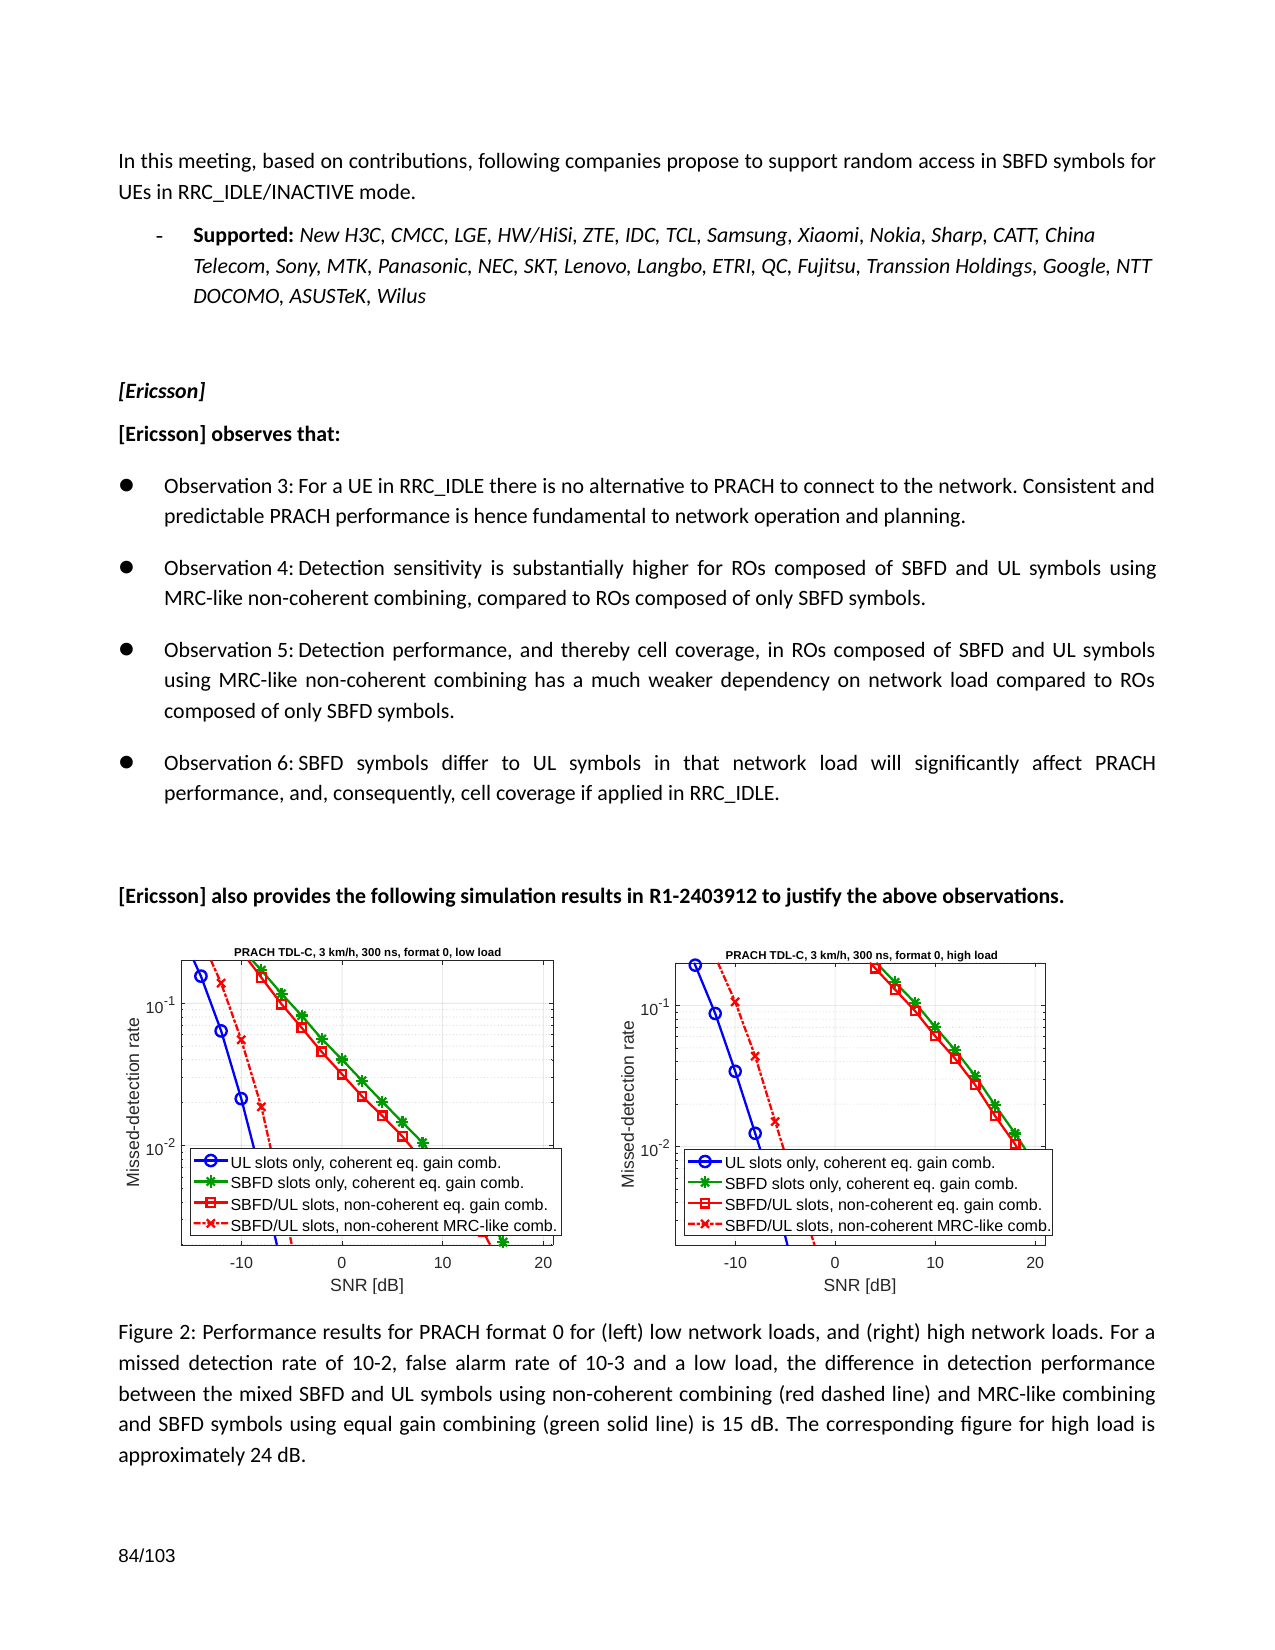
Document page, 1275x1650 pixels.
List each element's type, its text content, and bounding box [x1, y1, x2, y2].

list Observation 4: Detection sensitivity is substantially higher for ROs composed of SBFD and UL symbols using MRC-like non-coherent combining, compared to ROs composed of only SBFD symbols. [118, 554, 1157, 611]
text [Ericsson] observes that: [118, 420, 1157, 447]
list Observation 6: SBFD symbols differ to UL symbols in that network load will significantly affect PRACH performance, and, consequently, cell coverage if applied in RRC_IDLE. [118, 749, 1157, 806]
text Figure 2: Performance results for PRACH format 0 for (left) low network loads, and (right) high network loads. For a missed detection rate of 10-2, false alarm rate of 10-3 and a low load, the difference in detection performance between the mixed SBFD and UL symbols using non-coherent combining (red dashed line) and MRC-like combining and SBFD symbols using equal gain combining (green solid line) is 15 dB. The corresponding figure for high load is approximately 24 dB. [118, 1318, 1157, 1468]
text In this meeting, based on contributions, following companies propose to support random access in SBFD symbols for UEs in RRC_IDLE/INACTIVE mode. [118, 148, 1157, 205]
list Observation 3: For a UE in RRC_IDLE there is no alternative to PRACH to connect to the network. Consistent and predictable PRACH performance is hence fundamental to network operation and planning. [118, 472, 1157, 529]
list Observation 5: Detection performance, and thereby cell coverage, in ROs composed of SBFD and UL symbols using MRC-like non-coherent combining has a much weaker dependency on network load compared to ROs composed of only SBFD symbols. [118, 636, 1157, 724]
text [Ericsson] [118, 377, 1157, 404]
list Supported: New H3C, CMCC, LGE, HW/HiSi, ZTE, IDC, TCL, Samsung, Xiaomi, Nokia, Sharp, CATT, China Telecom, Sony, MTK, Panasonic, NEC, SKT, Lenovo, Langbo, ETRI, QC, Fujitsu, Transsion Holdings, Google, NTT DOCOMO, ASUSTeK, Wilus [156, 221, 1157, 309]
text [Ericsson] also provides the following simulation results in R1-2403912 to justify the above observations. [118, 882, 1157, 909]
